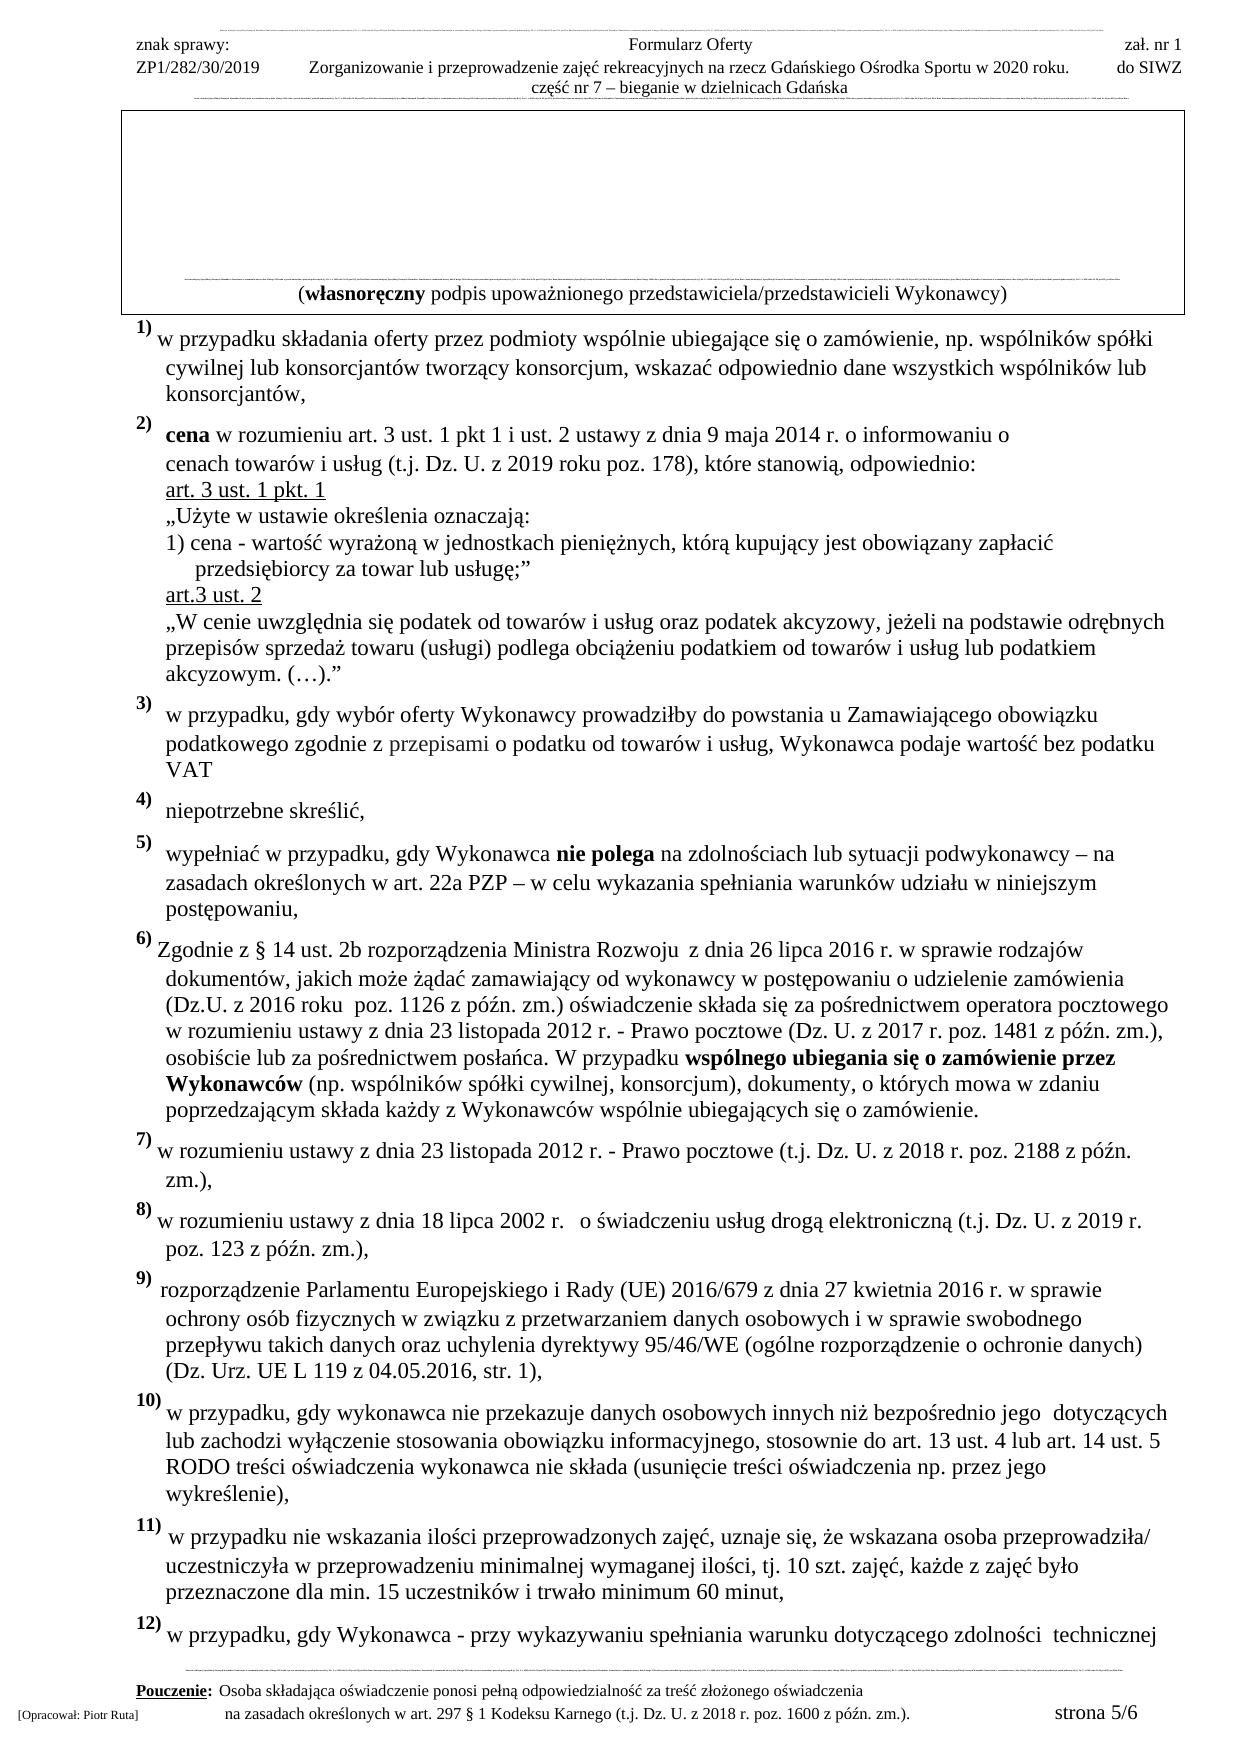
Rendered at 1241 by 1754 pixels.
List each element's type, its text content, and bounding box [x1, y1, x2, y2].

text RODO treści oświadczenia wykonawca nie składa (usunięcie treści oświadczenia np. przez jego [136, 1453, 1181, 1480]
text podatkowego zgodnie z przepisami o podatku od towarów i usług, Wykonawca podaje wartość bez podatku [136, 730, 1181, 756]
text zasadach określonych w art. 22a PZP – w celu wykazania spełniania warunków udziału w niniejszym [136, 869, 1181, 895]
text zm.), [136, 1166, 1181, 1192]
text art. 3 ust. 1 pkt. 1 [136, 476, 1181, 502]
text poz. 123 z późn. zm.), [136, 1235, 1181, 1262]
text 10) w przypadku, gdy wykonawca nie przekazuje danych osobowych innych niż bezpośrednio jego dotyczących [136, 1389, 1181, 1427]
text 2) cena w rozumieniu art. 3 ust. 1 pkt 1 i ust. 2 ustawy z dnia 9 maja 2014 r. o informowaniu o [136, 411, 1181, 449]
text cywilnej lub konsorcjantów tworzący konsorcjum, wskazać odpowiednio dane wszystkich wspólników lub [136, 354, 1181, 380]
text w rozumieniu ustawy z dnia 23 listopada 2012 r. - Prawo pocztowe (Dz. U. z 2017 r. poz. 1481 z późn. zm.), [136, 1017, 1181, 1044]
text przepisów sprzedaż towaru (usługi) podlega obciążeniu podatkiem od towarów i usług lub podatkiem [136, 634, 1181, 660]
text art.3 ust. 2 [136, 581, 1181, 608]
text (Dz.U. z 2016 roku poz. 1126 z późn. zm.) oświadczenie składa się za pośrednictwem operatora pocztowego [136, 991, 1181, 1017]
text Wykonawców (np. wspólników spółki cywilnej, konsorcjum), dokumenty, o których mowa w zdaniu [136, 1070, 1181, 1096]
table_header utorem niniejszej Specyfikacji Istotnych Warunków Zamówienia w rozumieniu ustawy dnia 4 lutego 1994 roku o prawie autorskim i prawach pokrewnych (t.j. Dz. U. z 2006 roku Nr 90 poz.631) jest Piotr Ruta Autorem niniejszej Specyfikacji Istotnych Warunków Zamówienia w rozumieniu ustawy dnia 4 lutego 1994 roku o prawie autorskim i prawach pokrewnych (t.j. Dz. U. z 2006 roku Nr 90 poz.631) jest Piotr Ruta Autorem niniejszej Specyfikacji Istotnych Warunków Zamówienia w rozumieniu ustawy dnia 4 lutego 1994 roku o prawie autorskim i prawach pokrewnych (t.j. Dz. U. z 2006 roku Nr 90 poz.631) jest Piotr Ruta. Autorem niniejszej Specyfikacji Istotnych Warunków Zamówienia w rozumieniu ustawy dnia 4 lutego 1994 roku o prawie autorskim i prawach pokrewnych (t.j. Dz. U. z 2006 roku Nr 90 poz.631) jest Piotr Ruta Autorem niniejszej Specyfikacji Istotnych Warunków Zamówienia w rozumieniu ustawy dnia 4 lutego 1994 roku o prawie autorskim i prawach pokrewnych (t.j. Dz. U. z 2006 roku Nr 90 poz.631) jest Piotr Ruta. (własnoręczny podpis upoważnionego przedstawiciela/przedstawicieli Wykonawcy) [122, 111, 1184, 314]
text ochrony osób fizycznych w związku z przetwarzaniem danych osobowych i w sprawie swobodnego [136, 1305, 1181, 1331]
text 1) w przypadku składania oferty przez podmioty wspólnie ubiegające się o zamówienie, np. wspólników spółki [136, 315, 1181, 354]
text akcyzowym. (…).” [136, 660, 1181, 687]
text postępowaniu, [136, 895, 1181, 922]
text 3) w przypadku, gdy wybór oferty Wykonawcy prowadziłby do powstania u Zamawiającego obowiązku [136, 692, 1181, 730]
text 4) niepotrzebne skreślić, [136, 787, 1181, 826]
text 5) wypełniać w przypadku, gdy Wykonawca nie polega na zdolnościach lub sytuacji podwykonawcy – na [136, 831, 1181, 869]
text osobiście lub za pośrednictwem posłańca. W przypadku wspólnego ubiegania się o zamówienie przez [136, 1044, 1181, 1070]
text wykreślenie), [136, 1480, 1181, 1506]
text uczestniczyła w przeprowadzeniu minimalnej wymaganej ilości, tj. 10 szt. zajęć, każde z zajęć było [136, 1552, 1181, 1578]
text (Dz. Urz. UE L 119 z 04.05.2016, str. 1), [136, 1358, 1181, 1384]
text cenach towarów i usług (t.j. Dz. U. z 2019 roku poz. 178), które stanowią, odpowiednio: [136, 449, 1181, 476]
text 9) rozporządzenie Parlamentu Europejskiego i Rady (UE) 2016/679 z dnia 27 kwietnia 2016 r. w sprawie [136, 1267, 1181, 1305]
text „W cenie uwzględnia się podatek od towarów i usług oraz podatek akcyzowy, jeżeli na podstawie odrębnych [136, 608, 1181, 634]
text 7) w rozumieniu ustawy z dnia 23 listopada 2012 r. - Prawo pocztowe (t.j. Dz. U. z 2018 r. poz. 2188 z późn. [136, 1128, 1181, 1166]
text dokumentów, jakich może żądać zamawiający od wykonawcy w postępowaniu o udzielenie zamówienia [136, 965, 1181, 991]
text 1) cena - wartość wyrażoną w jednostkach pieniężnych, którą kupujący jest obowiązany zapłacić [136, 529, 1181, 555]
text poprzedzającym składa każdy z Wykonawców wspólnie ubiegających się o zamówienie. [136, 1096, 1181, 1123]
text przeznaczone dla min. 15 uczestników i trwało minimum 60 minut, [136, 1578, 1181, 1604]
text lub zachodzi wyłączenie stosowania obowiązku informacyjnego, stosownie do art. 13 ust. 4 lub art. 14 ust. 5 [136, 1427, 1181, 1453]
text przedsiębiorcy za towar lub usługę;” [136, 555, 1181, 581]
text 6) Zgodnie z § 14 ust. 2b rozporządzenia Ministra Rozwoju z dnia 26 lipca 2016 r. w sprawie rodzajów [136, 926, 1181, 965]
text 12) w przypadku, gdy Wykonawca - przy wykazywaniu spełniania warunku dotyczącego zdolności technicznej [136, 1612, 1181, 1650]
text „Użyte w ustawie określenia oznaczają: [136, 502, 1181, 529]
text 8) w rozumieniu ustawy z dnia 18 lipca 2002 r. o świadczeniu usług drogą elektroniczną (t.j. Dz. U. z 2019 r. [136, 1197, 1181, 1235]
text konsorcjantów, [136, 380, 1181, 406]
text przepływu takich danych oraz uchylenia dyrektywy 95/46/WE (ogólne rozporządzenie o ochronie danych) [136, 1331, 1181, 1358]
text 11) w przypadku nie wskazania ilości przeprowadzonych zajęć, uznaje się, że wskazana osoba przeprowadziła/ [136, 1513, 1181, 1552]
text VAT [136, 756, 1181, 783]
